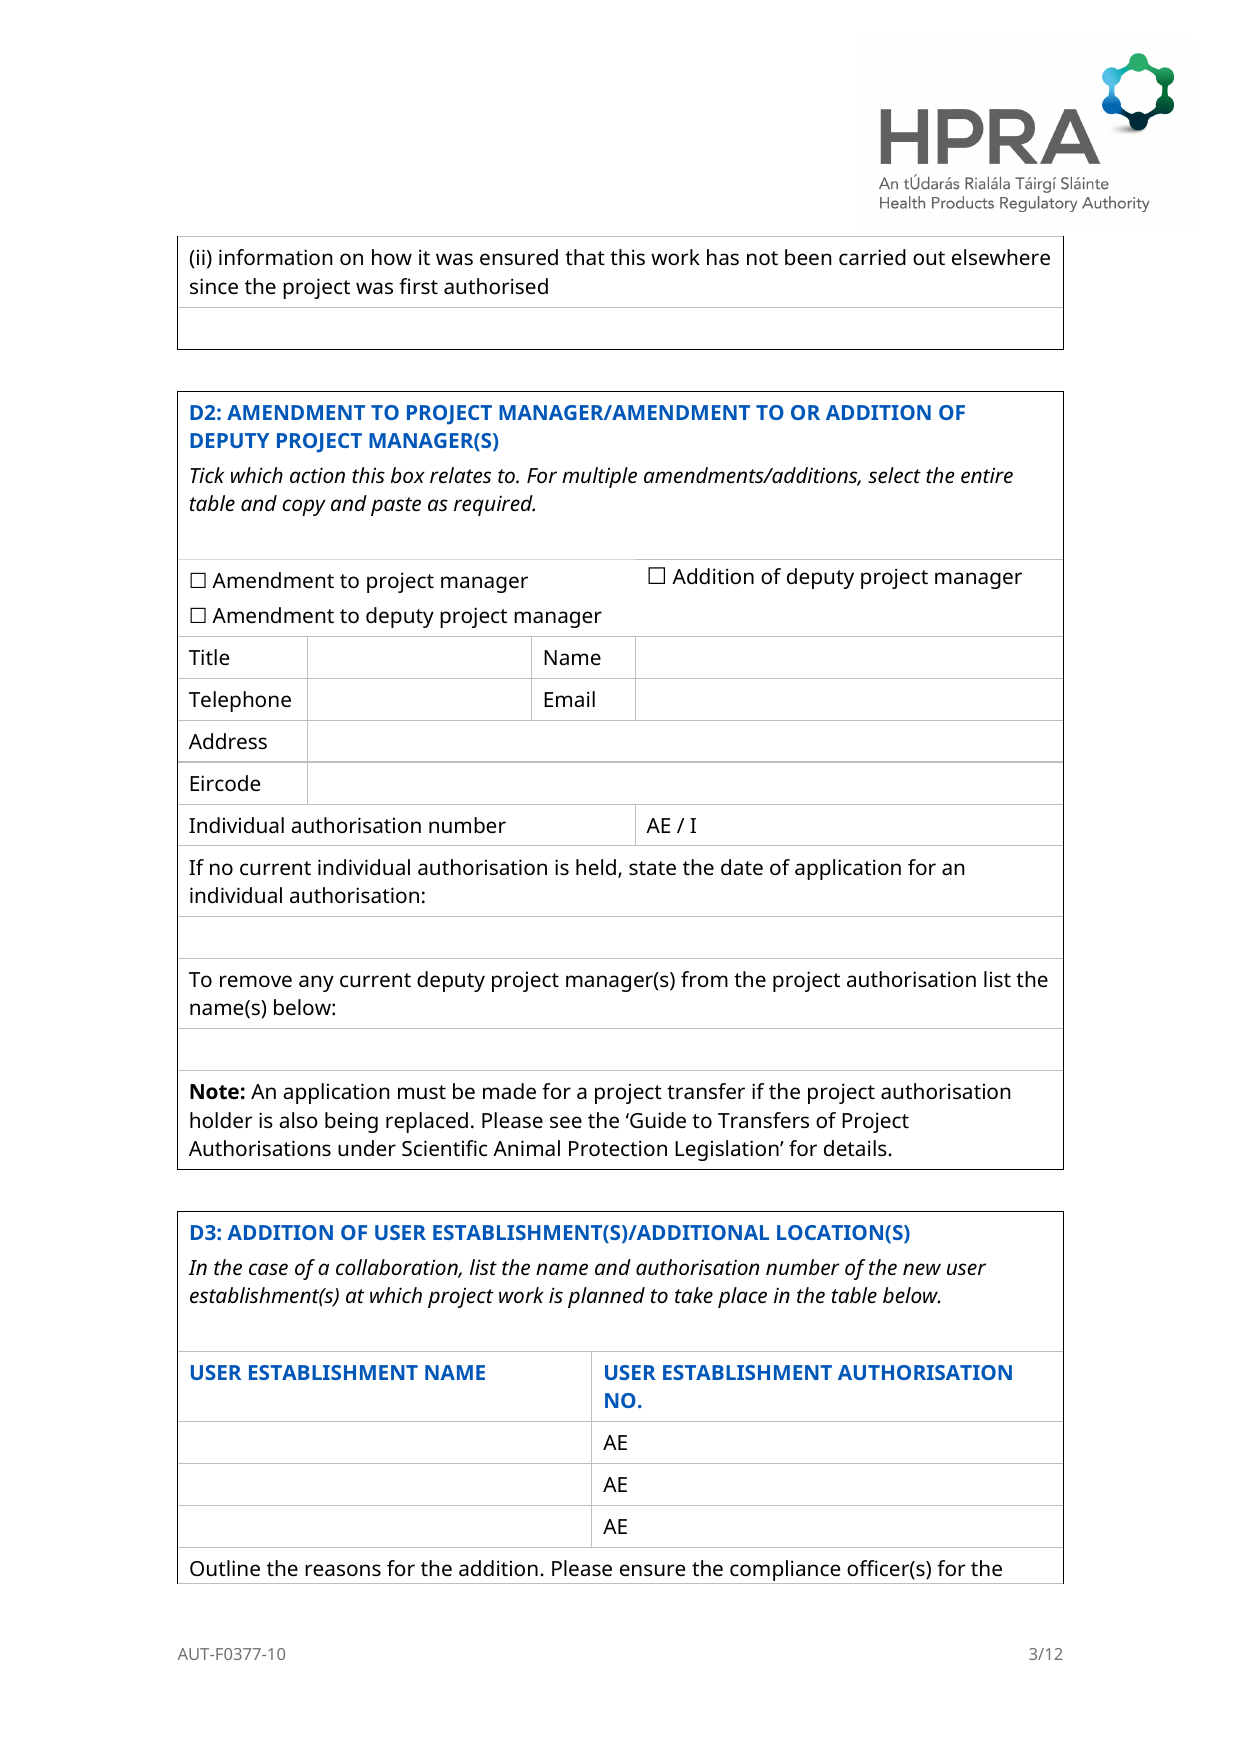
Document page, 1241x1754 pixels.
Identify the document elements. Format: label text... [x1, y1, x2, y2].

table_cell Eircode [178, 763, 307, 803]
table_cell AE [592, 1422, 1063, 1463]
table_cell Addition of deputy project manager [635, 560, 1063, 636]
table_cell [178, 1029, 1063, 1070]
table_cell [178, 1506, 591, 1547]
table_cell Name [532, 637, 635, 677]
picture [855, 37, 1198, 227]
table_cell [636, 679, 1063, 719]
table_cell Amendment to project manager Amendment to deputy project manager [178, 560, 635, 636]
table_cell [308, 679, 531, 719]
table_cell [178, 1422, 591, 1463]
table_cell [636, 637, 1063, 677]
table_cell (ii) information on how it was ensured that this work has not been carried out elsewhere since the project was first authorised [178, 237, 1063, 307]
table_cell USER ESTABLISHMENT AUTHORISATION NO. [592, 1352, 1063, 1421]
table_cell Address [178, 721, 307, 761]
table_cell Individual authorisation number [178, 805, 635, 845]
table_cell Note: An application must be made for a project transfer if the project authorisation holder is also being replaced. Please see the ‘Guide to Transfers of Project Authorisations under Scientific Animal Protection Legislation’ for details. [178, 1071, 1063, 1169]
table_cell Title [178, 637, 307, 677]
table_cell [178, 308, 1063, 349]
table_cell AE [592, 1464, 1063, 1505]
table_cell [178, 917, 1063, 958]
table_cell To remove any current deputy project manager(s) from the project authorisation list the name(s) below: [178, 959, 1063, 1028]
table_cell [308, 763, 1063, 803]
table_cell AE [592, 1506, 1063, 1547]
table_cell Telephone [178, 679, 307, 719]
table_cell USER ESTABLISHMENT NAME [178, 1352, 591, 1421]
table_cell If no current individual authorisation is held, state the date of application for an individual authorisation: [178, 846, 1063, 916]
table_cell AE / I [636, 805, 1063, 845]
table_cell Email [532, 679, 635, 719]
table_cell [178, 1464, 591, 1505]
table_cell [308, 637, 531, 677]
table_cell [308, 721, 1063, 761]
table_header D3: ADDITION OF USER ESTABLISHMENT(S)/ADDITIONAL LOCATION(S) In the case of a collaboration, list the name and authorisation number of the new user establishment(s) at which project work is planned to take place in the table below. [178, 1212, 1063, 1351]
table_header D2: AMENDMENT TO PROJECT MANAGER/AMENDMENT TO OR ADDITION OF DEPUTY PROJECT MANAGER(S) Tick which action this box relates to. For multiple amendments/additions, select the entire table and copy and paste as required. [178, 392, 1063, 559]
